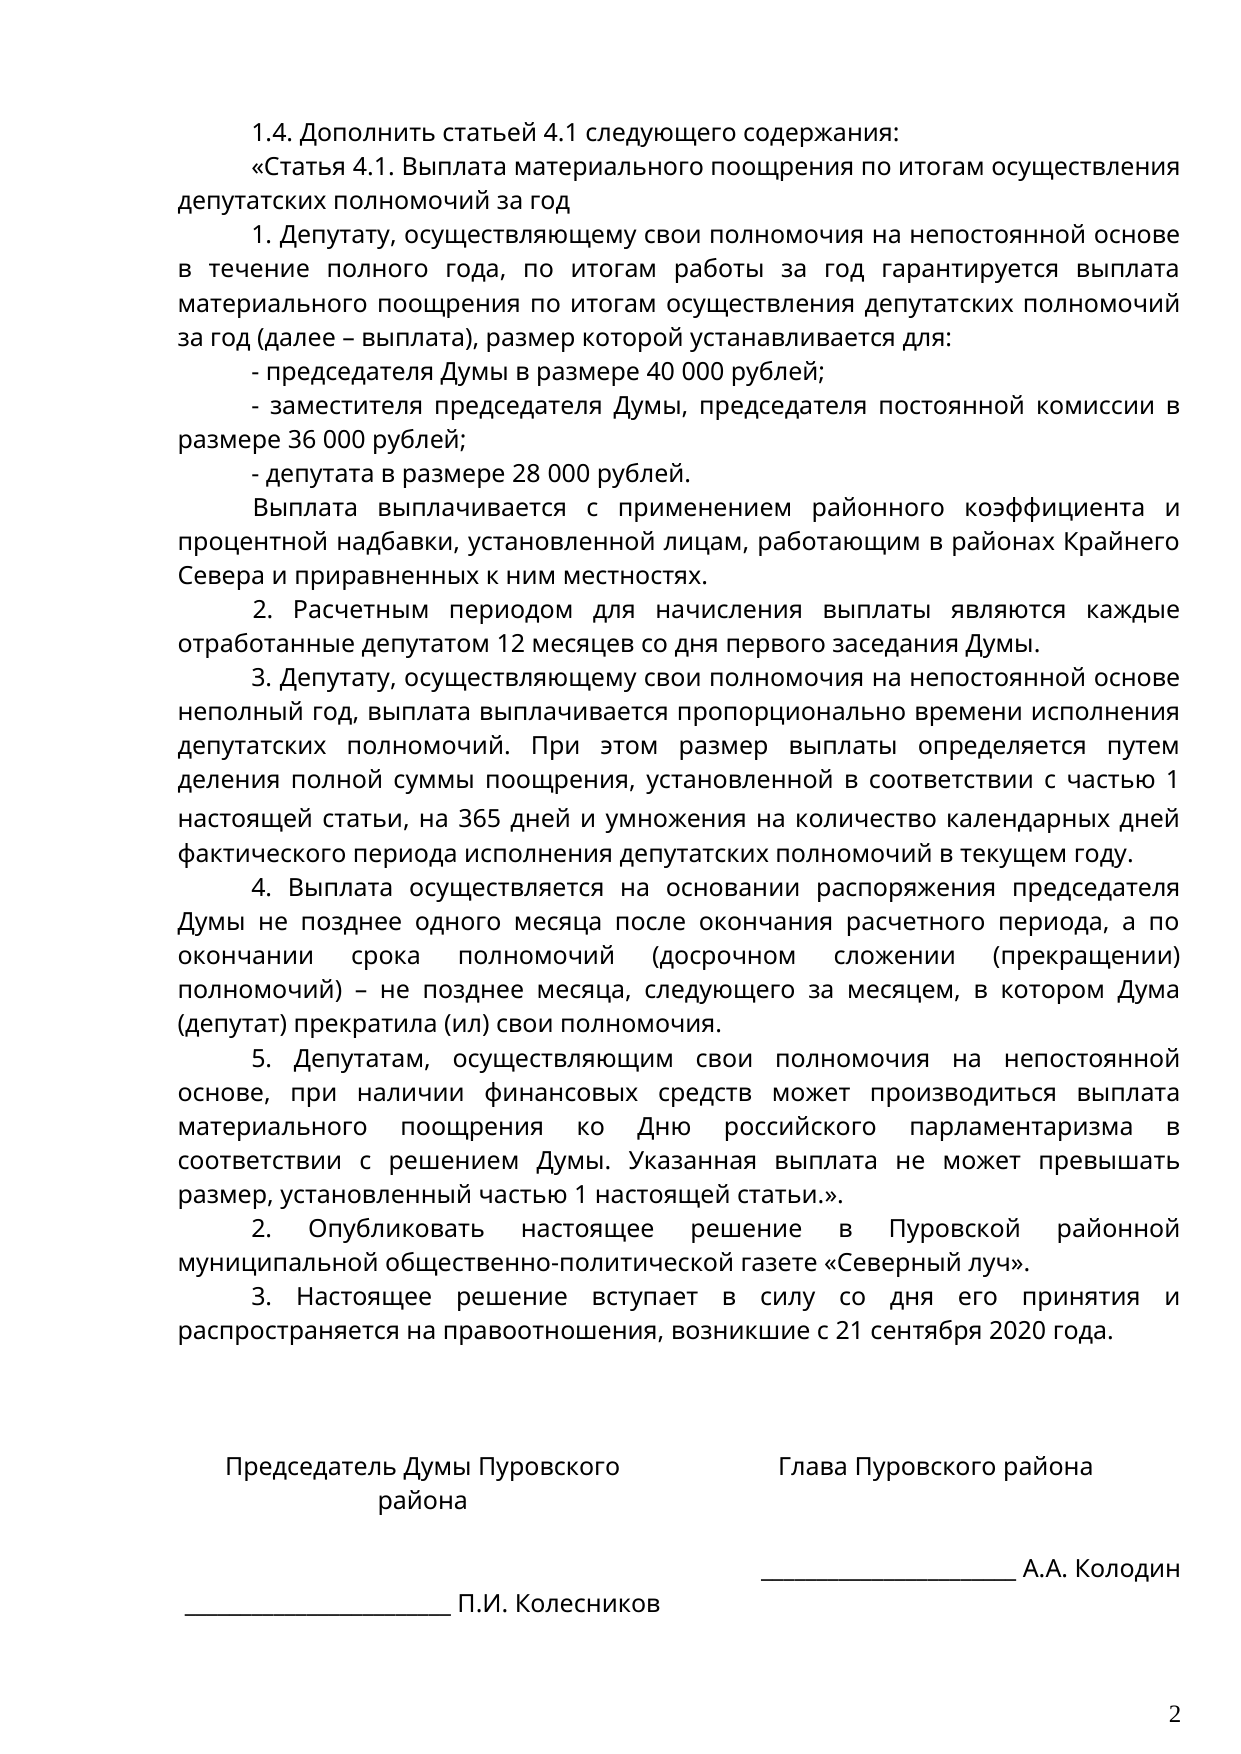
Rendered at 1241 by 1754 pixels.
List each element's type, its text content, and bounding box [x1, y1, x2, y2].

text - депутата в размере 28 000 рублей. [177, 456, 1181, 489]
table_header Глава Пуровского района _______________________ А.А. Колодин [679, 1449, 1192, 1619]
text 2. Расчетным периодом для начисления выплаты являются каждые отработанные депутатом 12 месяцев со дня первого заседания Думы. [177, 592, 1181, 660]
table_header Председатель Думы Пуровского района ________________________ П.И. Колесников [166, 1449, 679, 1619]
text 4. Выплата осуществляется на основании распоряжения председателя Думы не позднее одного месяца после окончания расчетного периода, а по окончании срока полномочий (досрочном сложении (прекращении) полномочий) – не позднее месяца, следующего за месяцем, в котором Дума (депутат) прекратила (ил) свои полномочия. [177, 870, 1181, 1040]
text 1. Депутату, осуществляющему свои полномочия на непостоянной основе в течение полного года, по итогам работы за год гарантируется выплата материального поощрения по итогам осуществления депутатских полномочий за год (далее – выплата), размер которой устанавливается для: [177, 217, 1181, 353]
text 3. Настоящее решение вступает в силу со дня его принятия и распространяется на правоотношения, возникшие с 21 сентября 2020 года. [177, 1279, 1181, 1347]
text «Статья 4.1. Выплата материального поощрения по итогам осуществления депутатских полномочий за год [177, 149, 1181, 217]
text Выплата выплачивается с применением районного коэффициента и процентной надбавки, установленной лицам, работающим в районах Крайнего Севера и приравненных к ним местностях. [177, 489, 1181, 592]
text 1.4. Дополнить статьей 4.1 следующего содержания: [177, 115, 1181, 149]
text 2. Опубликовать настоящее решение в Пуровской районной муниципальной общественно-политической газете «Северный луч». [177, 1211, 1181, 1279]
text - председателя Думы в размере 40 000 рублей; [177, 353, 1181, 387]
text 5. Депутатам, осуществляющим свои полномочия на непостоянной основе, при наличии финансовых средств может производиться выплата материального поощрения ко Дню российского парламентаризма в соответствии с решением Думы. Указанная выплата не может превышать размер, установленный частью 1 настоящей статьи.». [177, 1040, 1181, 1211]
text - заместителя председателя Думы, председателя постоянной комиссии в размере 36 000 рублей; [177, 387, 1181, 456]
text 3. Депутату, осуществляющему свои полномочия на непостоянной основе неполный год, выплата выплачивается пропорционально времени исполнения депутатских полномочий. При этом размер выплаты определяется путем деления полной суммы поощрения, установленной в соответствии с частью 1 настоящей статьи, на 365 дней и умножения на количество календарных дней фактического периода исполнения депутатских полномочий в текущем году. [177, 660, 1181, 870]
